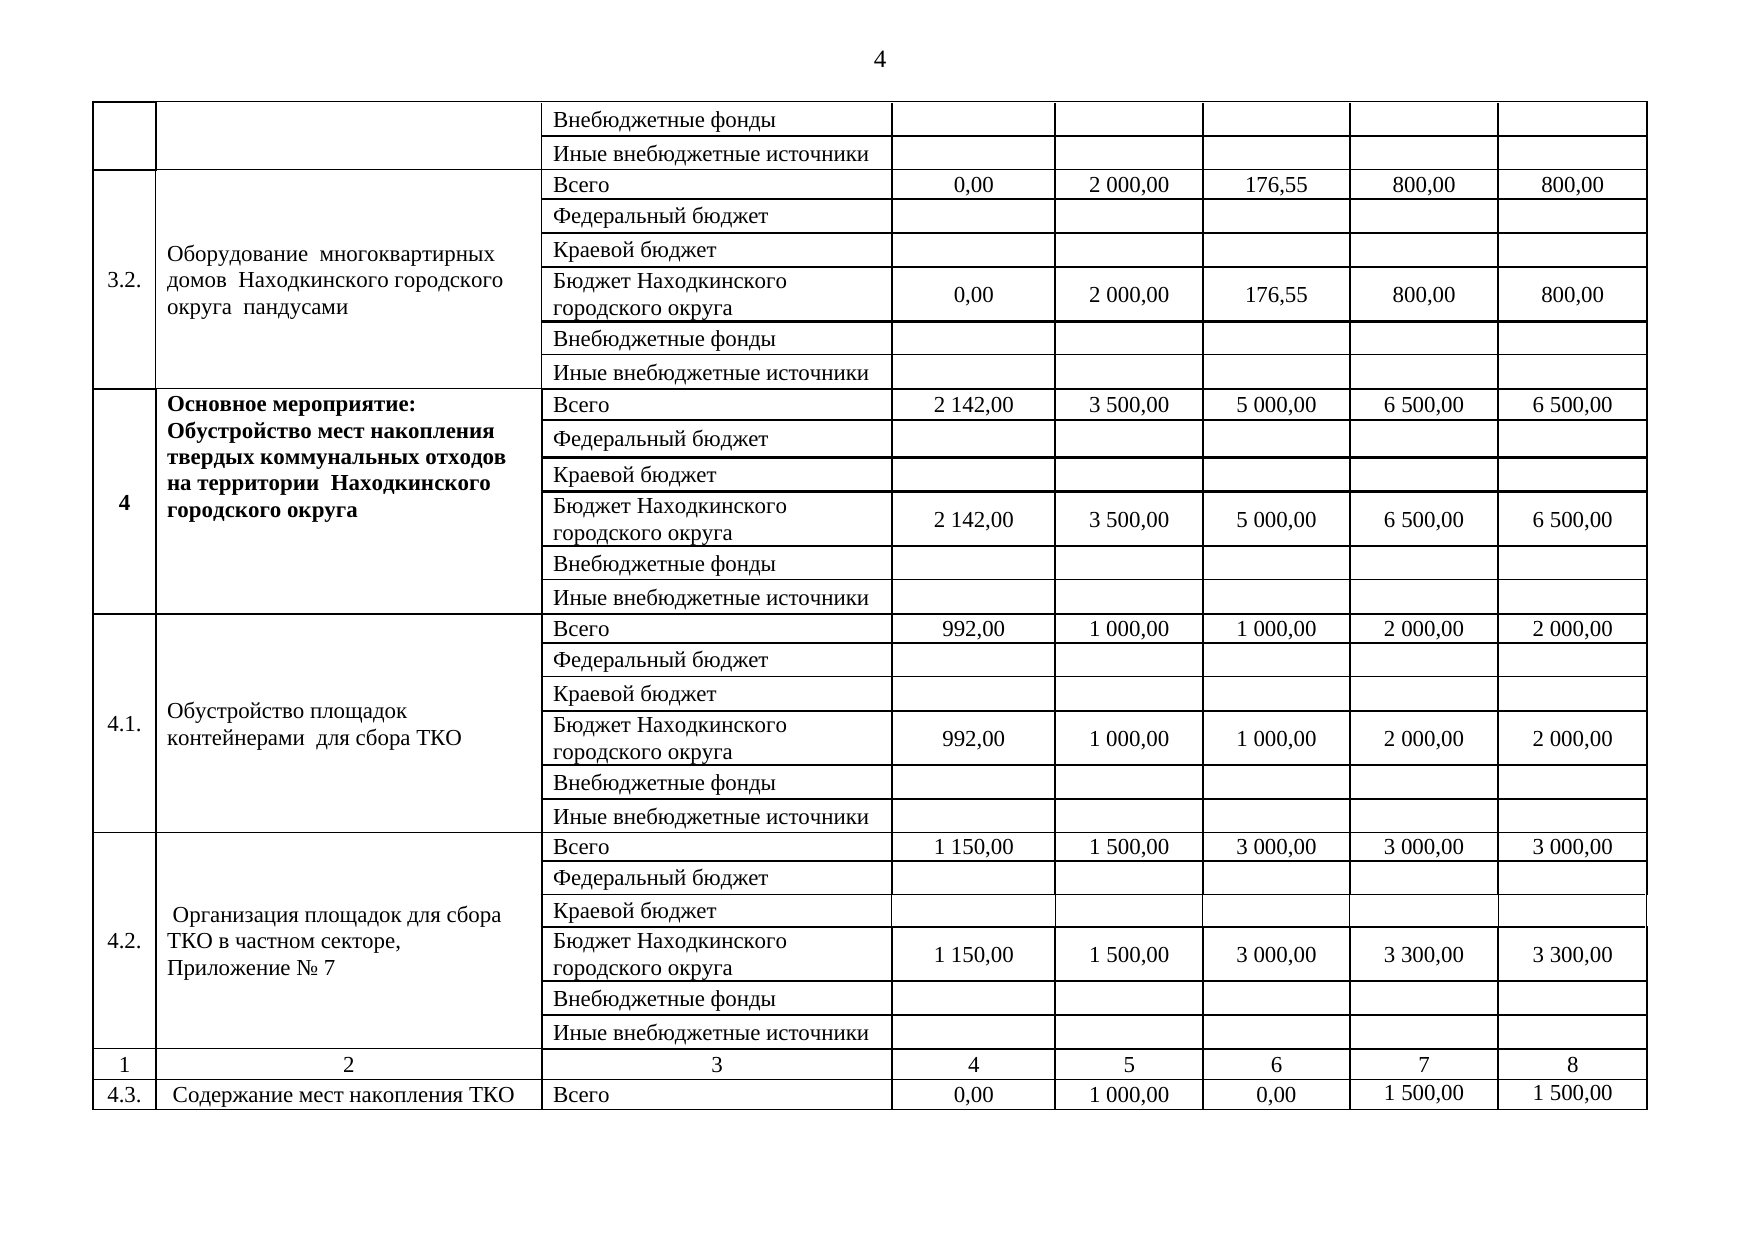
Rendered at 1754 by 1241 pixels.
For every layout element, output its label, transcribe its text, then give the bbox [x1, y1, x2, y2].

table_cell 5 000,00 [1204, 390, 1349, 419]
table_cell 6 500,00 [1499, 493, 1646, 545]
table_cell [1056, 137, 1202, 169]
table_cell [893, 1016, 1054, 1048]
table_cell [1351, 355, 1497, 388]
table_cell Федеральный бюджет [543, 644, 891, 676]
table_cell [893, 200, 1054, 232]
table_cell Всего [543, 1080, 891, 1109]
table_cell Краевой бюджет [543, 677, 891, 709]
table_cell [1499, 800, 1646, 832]
table_cell 7 [1351, 1050, 1497, 1078]
table_cell Бюджет Находкинского городского округа [542, 268, 891, 320]
table_cell 0,00 [1204, 1080, 1349, 1109]
table_cell Обустройство площадок контейнерами для сбора ТКО [157, 615, 541, 832]
table_cell [893, 800, 1054, 832]
table_cell [1056, 421, 1202, 456]
table_cell [1056, 800, 1202, 832]
table_cell [1351, 1016, 1497, 1048]
table_cell [1203, 102, 1349, 135]
table_cell 2 000,00 [1499, 615, 1646, 642]
table_cell [893, 982, 1054, 1014]
table_cell [1351, 644, 1497, 676]
table_cell 6 [1204, 1050, 1349, 1078]
table_cell Всего [543, 390, 891, 419]
table_cell [1204, 421, 1349, 456]
table_cell Внебюджетные фонды [542, 102, 892, 135]
table_cell Иные внебюджетные источники [542, 137, 891, 169]
table_cell [1499, 580, 1646, 613]
table_cell 800,00 [1351, 170, 1497, 198]
table_cell [1204, 982, 1349, 1014]
table_cell [1204, 459, 1349, 490]
table_cell [1499, 200, 1646, 232]
table_cell [1204, 677, 1349, 709]
table_cell 1 150,00 [893, 833, 1054, 859]
table_cell [1351, 200, 1497, 232]
table_cell 4 [893, 1050, 1054, 1078]
table_cell 3 000,00 [1204, 928, 1349, 980]
table_cell Иные внебюджетные источники [542, 355, 891, 388]
table_cell [1056, 862, 1202, 893]
table_cell [893, 137, 1054, 169]
table_cell [1499, 644, 1646, 676]
table_cell [1056, 200, 1202, 232]
table_cell Оборудование многоквартирных домов Находкинского городского округа пандусами [156, 170, 541, 388]
table_cell [1203, 895, 1349, 926]
table_cell [1056, 766, 1202, 798]
table_cell [1204, 547, 1349, 579]
table_cell 3 000,00 [1351, 833, 1497, 859]
table_cell Федеральный бюджет [543, 421, 891, 456]
table_cell 6 500,00 [1499, 390, 1646, 419]
table_cell 2 142,00 [893, 493, 1054, 545]
table_cell [1056, 234, 1202, 266]
table_cell [1351, 677, 1497, 709]
table_cell 3 500,00 [1056, 390, 1202, 419]
table_cell 6 500,00 [1351, 493, 1497, 545]
table_cell [1499, 137, 1646, 169]
table_cell 1 000,00 [1056, 615, 1202, 642]
table_cell [1351, 459, 1497, 490]
table_cell [1056, 982, 1202, 1014]
table_cell 2 000,00 [1351, 712, 1497, 764]
table_cell [1055, 102, 1203, 135]
table_cell [1204, 800, 1349, 832]
table_cell [1351, 421, 1497, 456]
table_cell 1 000,00 [1204, 712, 1349, 764]
table_cell [893, 323, 1054, 354]
table_cell [1056, 644, 1202, 676]
table_cell 3 300,00 [1351, 928, 1497, 980]
table_cell [1204, 200, 1349, 232]
table_cell [893, 644, 1054, 676]
table_cell [1056, 895, 1202, 926]
table_cell [1351, 800, 1497, 832]
table_cell 2 000,00 [1056, 170, 1202, 198]
table_cell [893, 234, 1054, 266]
table_cell 2 000,00 [1056, 268, 1202, 320]
table_cell 2 000,00 [1351, 615, 1497, 642]
table_cell 992,00 [893, 712, 1054, 764]
table_cell Федеральный бюджет [543, 862, 891, 893]
table_cell [1351, 323, 1497, 354]
table_cell Основное мероприятие: Обустройство мест накопления твердых коммунальных отходов на территории Находкинского городского округа [157, 389, 541, 613]
table_cell 4.1. [94, 615, 155, 832]
table_cell 1 000,00 [1204, 615, 1349, 642]
table_cell 8 [1499, 1050, 1646, 1078]
table_cell [1204, 234, 1349, 266]
table_cell [1204, 137, 1349, 169]
table_cell 3.2. [94, 171, 155, 388]
table_cell [1499, 894, 1646, 926]
table_cell Всего [543, 833, 891, 859]
table_cell [1056, 547, 1202, 579]
table_cell Бюджет Находкинского городского округа [543, 493, 891, 545]
table_cell [1056, 459, 1202, 490]
table_cell 3 000,00 [1499, 833, 1646, 859]
table_cell Внебюджетные фонды [543, 547, 891, 579]
table_cell Бюджет Находкинского городского округа [543, 712, 891, 764]
table_cell Внебюджетные фонды [543, 766, 891, 798]
table_cell 4 [94, 390, 155, 613]
table_cell [893, 459, 1054, 490]
table_cell [1499, 547, 1646, 579]
table_cell [1351, 137, 1497, 169]
table_cell [1351, 234, 1497, 266]
table_cell Всего [543, 615, 891, 642]
table_cell 0,00 [893, 170, 1054, 198]
table_cell [1351, 547, 1497, 579]
table_cell 1 000,00 [1056, 712, 1202, 764]
table_cell 800,00 [1499, 170, 1646, 198]
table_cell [157, 1080, 541, 1109]
table_cell [1204, 862, 1349, 893]
table_cell 5 [1056, 1050, 1202, 1078]
table_cell 4.3. [94, 1080, 155, 1109]
table_cell 0,00 [893, 1080, 1054, 1109]
table_cell 4.2. [94, 833, 155, 1048]
table_cell [1056, 355, 1202, 388]
table_cell 1 500,00 [1351, 1080, 1497, 1109]
table_cell 3 000,00 [1204, 833, 1349, 859]
table_cell 1 500,00 [1056, 928, 1202, 980]
table_cell [1204, 580, 1349, 613]
table_cell Всего [542, 170, 891, 198]
table_cell 800,00 [1499, 268, 1646, 320]
table_cell Краевой бюджет [543, 895, 891, 926]
table_cell [1499, 1016, 1646, 1048]
table_cell Федеральный бюджет [542, 200, 891, 232]
table_cell Внебюджетные фонды [542, 323, 891, 354]
table_cell [1350, 102, 1498, 135]
table_cell [893, 580, 1054, 613]
table_cell 176,55 [1204, 170, 1349, 198]
table_cell 2 [157, 1049, 541, 1078]
table_cell Иные внебюджетные источники [543, 800, 891, 832]
table_cell 992,00 [893, 615, 1054, 642]
table_cell [1499, 982, 1646, 1014]
table_cell [1351, 862, 1497, 893]
table_cell [1056, 677, 1202, 709]
table_cell [893, 766, 1054, 798]
table_cell [1204, 1016, 1349, 1048]
table_cell [1499, 862, 1646, 893]
table_cell Бюджет Находкинского городского округа [543, 928, 891, 980]
table_cell 5 000,00 [1204, 493, 1349, 545]
table_cell [1056, 1016, 1202, 1048]
table_cell 3 500,00 [1056, 493, 1202, 545]
table_cell [1499, 421, 1646, 456]
table_cell 3 [543, 1050, 891, 1078]
table_cell [893, 547, 1054, 579]
table_cell 1 500,00 [1499, 1080, 1646, 1109]
table_cell 0,00 [893, 268, 1054, 320]
table_cell 800,00 [1351, 268, 1497, 320]
table_cell [1350, 895, 1498, 926]
table_cell Краевой бюджет [543, 459, 891, 490]
table_cell [893, 421, 1054, 456]
table_cell Организация площадок для сбора ТКО в частном секторе, Приложение № 7 [157, 833, 541, 1048]
table_cell [1204, 323, 1349, 354]
table_cell 2 000,00 [1499, 712, 1646, 764]
table_cell [893, 355, 1054, 388]
table_cell Иные внебюджетные источники [543, 580, 891, 613]
table_cell 6 500,00 [1351, 390, 1497, 419]
table_cell [1499, 677, 1646, 709]
table_cell [1351, 766, 1497, 798]
table_cell [1499, 234, 1646, 266]
table_cell 1 500,00 [1056, 833, 1202, 859]
table_cell 176,55 [1204, 268, 1349, 320]
table_cell [892, 102, 1055, 135]
table_cell Иные внебюджетные источники [543, 1016, 891, 1048]
table_cell 1 [94, 1049, 155, 1078]
table_cell [1351, 580, 1497, 613]
table_cell [1056, 580, 1202, 613]
table_cell [1499, 355, 1646, 388]
table_cell [1499, 459, 1646, 490]
table_cell 3 300,00 [1499, 926, 1646, 980]
table_cell [1499, 323, 1646, 354]
table_cell 1 000,00 [1056, 1080, 1202, 1109]
table_cell [1498, 102, 1646, 135]
table_cell Краевой бюджет [542, 234, 891, 266]
table_cell [1204, 644, 1349, 676]
table_cell [893, 677, 1054, 709]
table_cell [1056, 323, 1202, 354]
table_cell [892, 895, 1055, 926]
table_cell 1 150,00 [893, 928, 1054, 980]
table_cell 2 142,00 [893, 390, 1054, 419]
table_cell [1499, 766, 1646, 798]
table_cell Внебюджетные фонды [543, 982, 891, 1014]
table_cell [893, 862, 1054, 893]
table_cell [1204, 766, 1349, 798]
table_cell [1204, 355, 1349, 388]
table_cell [1351, 982, 1497, 1014]
